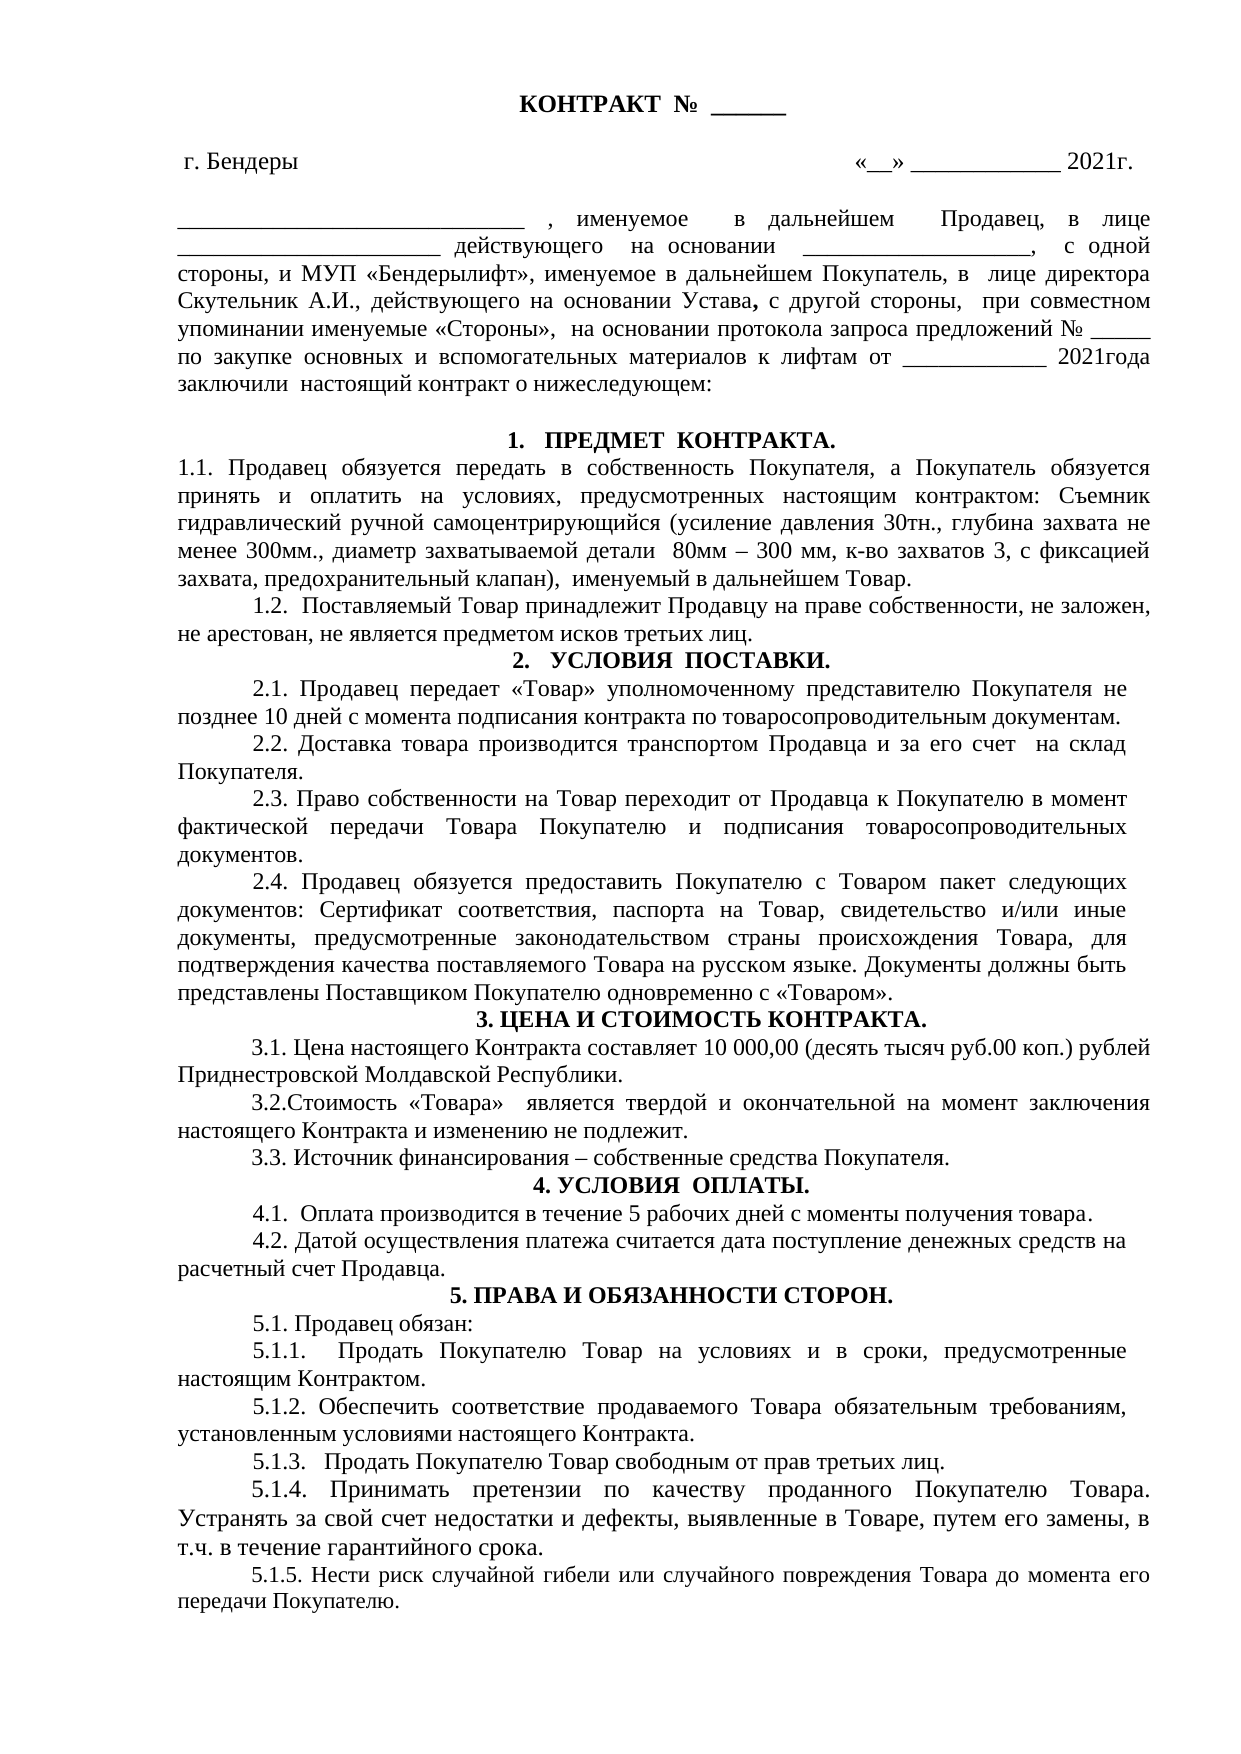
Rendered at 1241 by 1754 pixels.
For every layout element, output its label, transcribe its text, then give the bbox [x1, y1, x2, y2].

text г. Бендеры «__» ____________ 2021г. [177, 146, 1152, 204]
list 2.2. Доставка товара производится транспортом Продавца и за его счет на склад Покупателя. [177, 729, 1128, 784]
text 5.1.2. Обеспечить соответствие продаваемого Товара обязательным требованиям, установленным условиями настоящего Контракта. [177, 1392, 1128, 1447]
title КОНТРАКТ № ______ [177, 89, 1128, 117]
text 4.2. Датой осуществления платежа считается дата поступление денежных средств на расчетный счет Продавца. [177, 1226, 1128, 1281]
list 2.1. Продавец передает «Товар» уполномоченному представителю Покупателя не позднее 10 дней с момента подписания контракта по товаросопроводительным документам. [177, 674, 1128, 729]
subtitle 3.2.Стоимость «Товара» является твердой и окончательной на момент заключения настоящего Контракта и изменению не подлежит. [177, 1088, 1152, 1143]
text 5. ПРАВА И ОБЯЗАННОСТИ СТОРОН. [215, 1281, 1128, 1309]
text 5.1.3. Продать Покупателю Товар свободным от прав третьих лиц. [177, 1447, 1128, 1474]
list 2.4. Продавец обязуется предоставить Покупателю с Товаром пакет следующих документов: Сертификат соответствия, паспорта на Товар, свидетельство и/или иные документы, предусмотренные законодательством страны происхождения Товара, для подтверждения качества поставляемого Товара на русском языке. Документы должны быть представлены Поставщиком Покупателю одновременно с «Товаром». [177, 867, 1128, 1005]
text 5.1.5. Нести риск случайной гибели или случайного повреждения Товара до момента его передачи Покупателю. [177, 1561, 1152, 1613]
list УСЛОВИЯ ПОСТАВКИ. [215, 646, 1128, 674]
text 5.1.1. Продать Покупателю Товар на условиях и в сроки, предусмотренные настоящим Контрактом. [177, 1337, 1128, 1392]
list ПРЕДМЕТ КОНТРАКТА. [215, 426, 1128, 453]
text 5.1.4. Принимать претензии по качеству проданного Покупателю Товара. Устранять за свой счет недостатки и дефекты, выявленные в Товаре, путем его замены, в т.ч. в течение гарантийного срока. [177, 1474, 1152, 1561]
subtitle 3.1. Цена настоящего Контракта составляет 10 000,00 (десять тысяч руб.00 коп.) рублей Приднестровской Молдавской Республики. [177, 1033, 1152, 1088]
text 1.2. Поставляемый Товар принадлежит Продавцу на праве собственности, не заложен, не арестован, не является предметом исков третьих лиц. [177, 591, 1152, 646]
text _____________________________ , именуемое в дальнейшем Продавец, в лице ______________________ действующего на основании ___________________, с одной стороны, и МУП «Бендерылифт», именуемое в дальнейшем Покупатель, в лице директора Скутельник А.И., действующего на основании Устава, с другой стороны, при совместном упоминании именуемые «Стороны», на основании протокола запроса предложений № _____ по закупке основных и вспомогательных материалов к лифтам от ____________ 2021года заключили настоящий контракт о нижеследующем: [177, 204, 1152, 397]
list 2.3. Право собственности на Товар переходит от Продавца к Покупателю в момент фактической передачи Товара Покупателю и подписания товаросопроводительных документов. [177, 784, 1128, 867]
text 5.1. Продавец обязан: [177, 1309, 1128, 1337]
text 4.1. Оплата производится в течение 5 рабочих дней с моменты получения товара. [177, 1198, 1128, 1226]
subtitle 3. ЦЕНА И СТОИМОСТЬ КОНТРАКТА. [177, 1005, 1152, 1033]
text 4. УСЛОВИЯ ОПЛАТЫ. [215, 1171, 1128, 1198]
text 1.1. Продавец обязуется передать в собственность Покупателя, а Покупатель обязуется принять и оплатить на условиях, предусмотренных настоящим контрактом: Съемник гидравлический ручной самоцентрирующийся (усиление давления 30тн., глубина захвата не менее 300мм., диаметр захватываемой детали 80мм – 300 мм, к-во захватов 3, с фиксацией захвата, предохранительный клапан), именуемый в дальнейшем Товар. [177, 453, 1152, 591]
subtitle 3.3. Источник финансирования – собственные средства Покупателя. [177, 1143, 1152, 1171]
